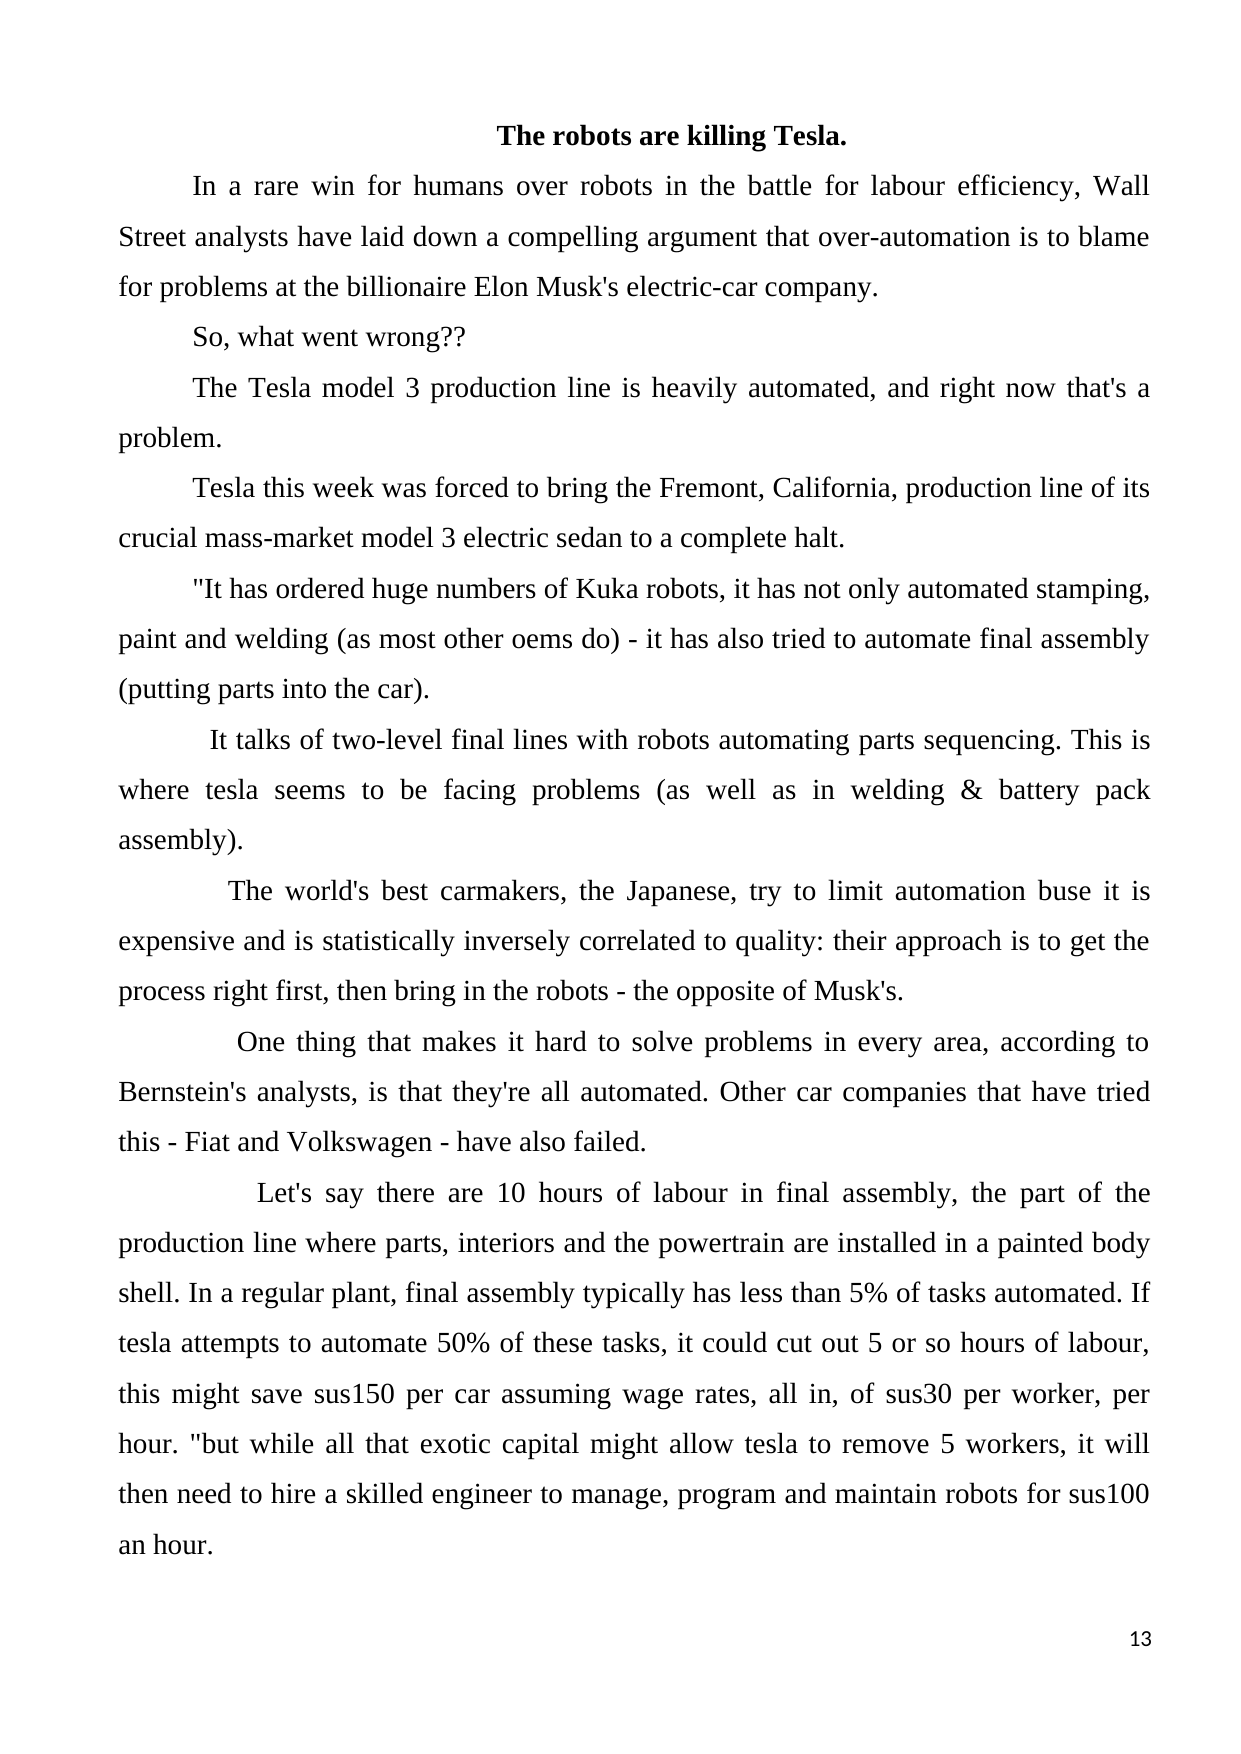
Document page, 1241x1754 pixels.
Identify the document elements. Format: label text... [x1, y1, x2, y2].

text "It has ordered huge numbers of Kuka robots, it has not only automated stamping, paint and welding (as most other oems do) - it has also tried to automate final assembly (putting parts into the car). [118, 571, 1152, 705]
text One thing that makes it hard to solve problems in every area, according to Bernstein's analysts, is that they're all automated. Other car companies that have tried this - Fiat and Volkswagen - have also failed. [118, 1024, 1152, 1158]
text It talks of two-level final lines with robots automating parts sequencing. This is where tesla seems to be facing problems (as well as in welding & battery pack assembly). [118, 722, 1152, 856]
text Let's say there are 10 hours of labour in final assembly, the part of the production line where parts, interiors and the powertrain are installed in a painted body shell. In a regular plant, final assembly typically has less than 5% of tasks automated. If tesla attempts to automate 50% of these tasks, it could cut out 5 or so hours of labour, this might save sus150 per car assuming wage rates, all in, of sus30 per worker, per hour. "but while all that exotic capital might allow tesla to remove 5 workers, it will then need to hire a skilled engineer to manage, program and maintain robots for sus100 an hour. [118, 1175, 1152, 1560]
text Tesla this week was forced to bring the Fremont, California, production line of its crucial mass-market model 3 electric sedan to a complete halt. [118, 470, 1152, 554]
text The Tesla model 3 production line is heavily automated, and right now that's a problem. [118, 370, 1152, 453]
text So, what went wrong?? [118, 319, 1152, 353]
text In a rare win for humans over robots in the battle for labour efficiency, Wall Street analysts have laid down a compelling argument that over-automation is to blame for problems at the billionaire Elon Musk's electric-car company. [118, 168, 1152, 303]
text The robots are killing Tesla. [118, 118, 1152, 152]
text The world's best carmakers, the Japanese, try to limit automation buse it is expensive and is statistically inversely correlated to quality: their approach is to get the process right first, then bring in the robots - the opposite of Musk's. [118, 873, 1152, 1007]
